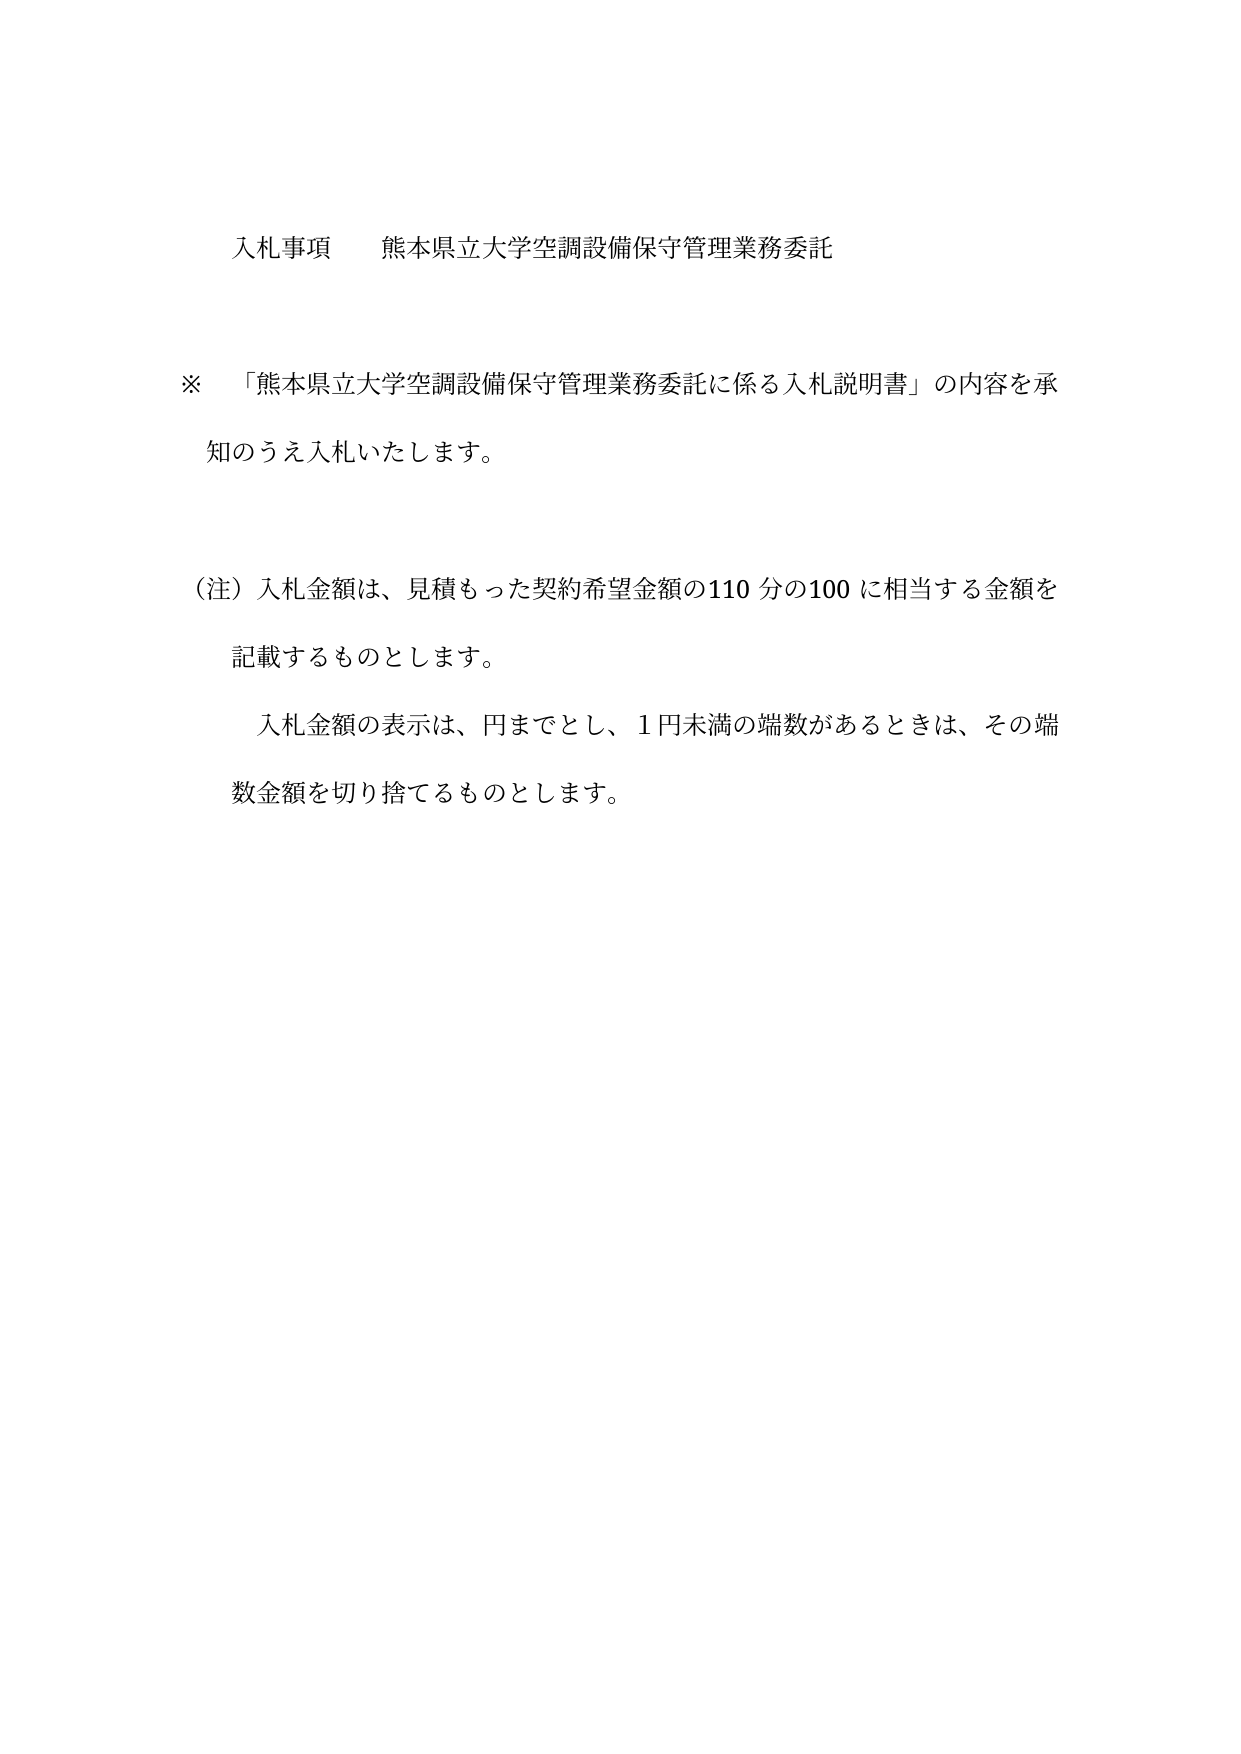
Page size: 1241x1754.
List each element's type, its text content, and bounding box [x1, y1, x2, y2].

text 入札金額の表示は、円までとし、１円未満の端数があるときは、その端数金額を切り捨てるものとします。 [181, 689, 1059, 826]
text 入札事項 熊本県立大学空調設備保守管理業務委託 [181, 213, 1059, 281]
text （注）入札金額は、見積もった契約希望金額の110分の100に相当する金額を記載するものとします。 [181, 553, 1059, 689]
text ※ 「熊本県立大学空調設備保守管理業務委託に係る入札説明書」の内容を承知のうえ入札いたします。 [181, 349, 1059, 485]
